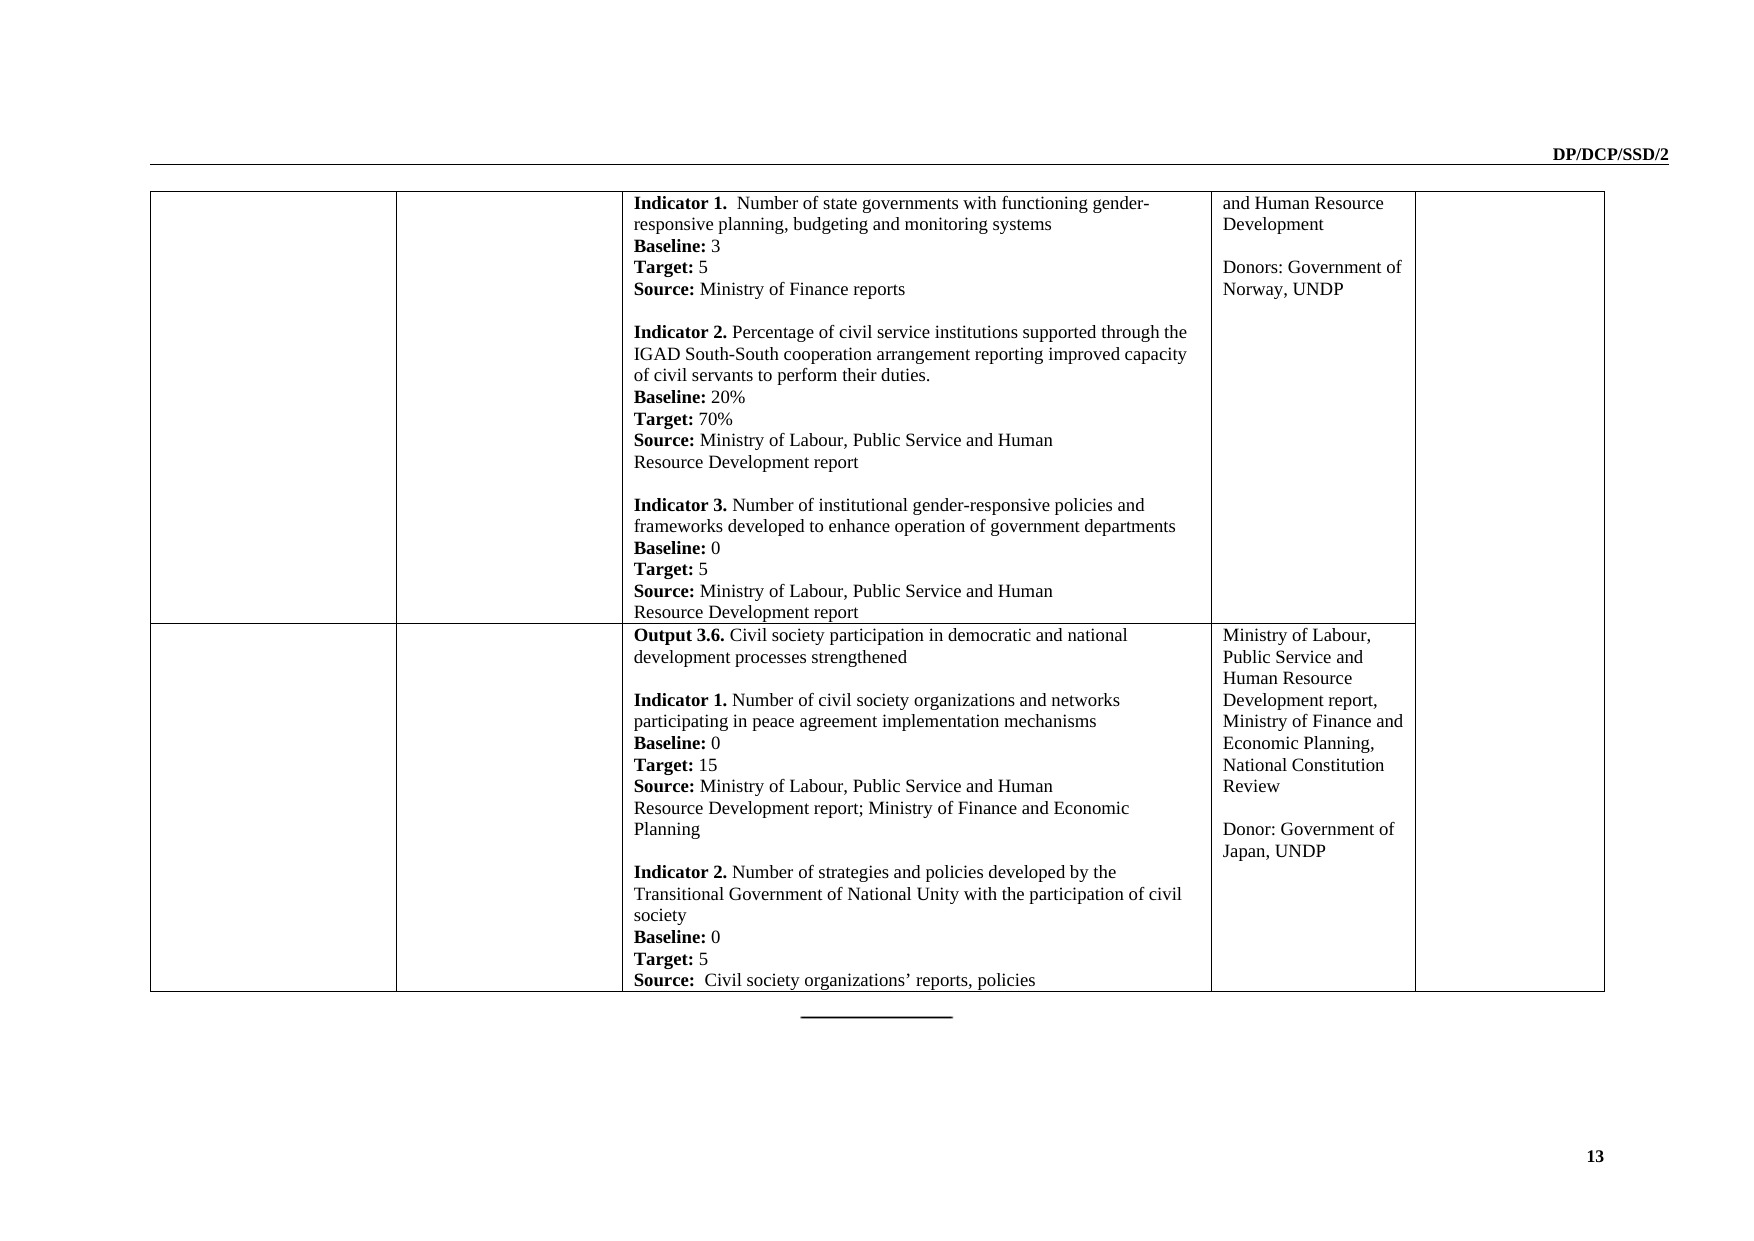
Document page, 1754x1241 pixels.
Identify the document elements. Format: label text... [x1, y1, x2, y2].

table_cell Output 3.6. Civil society participation in democratic and national development processes strengthened Indicator 1. Number of civil society organizations and networks participating in peace agreement implementation mechanisms Baseline: 0 Target: 15 Source: Ministry of Labour, Public Service and Human Resource Development report; Ministry of Finance and Economic Planning Indicator 2. Number of strategies and policies developed by the Transitional Government of National Unity with the participation of civil society Baseline: 0 Target: 5 Source: Civil society organizations’ reports, policies [623, 624, 1211, 991]
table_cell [1416, 192, 1604, 991]
table_cell [151, 624, 396, 991]
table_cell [623, 192, 1211, 623]
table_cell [1212, 192, 1415, 623]
picture [799, 1015, 955, 1021]
table_cell [397, 624, 622, 991]
table_cell Ministry of Labour, Public Service and Human Resource Development report, Ministry of Finance and Economic Planning, National Constitution Review Donor: Government of Japan, UNDP [1212, 624, 1415, 991]
